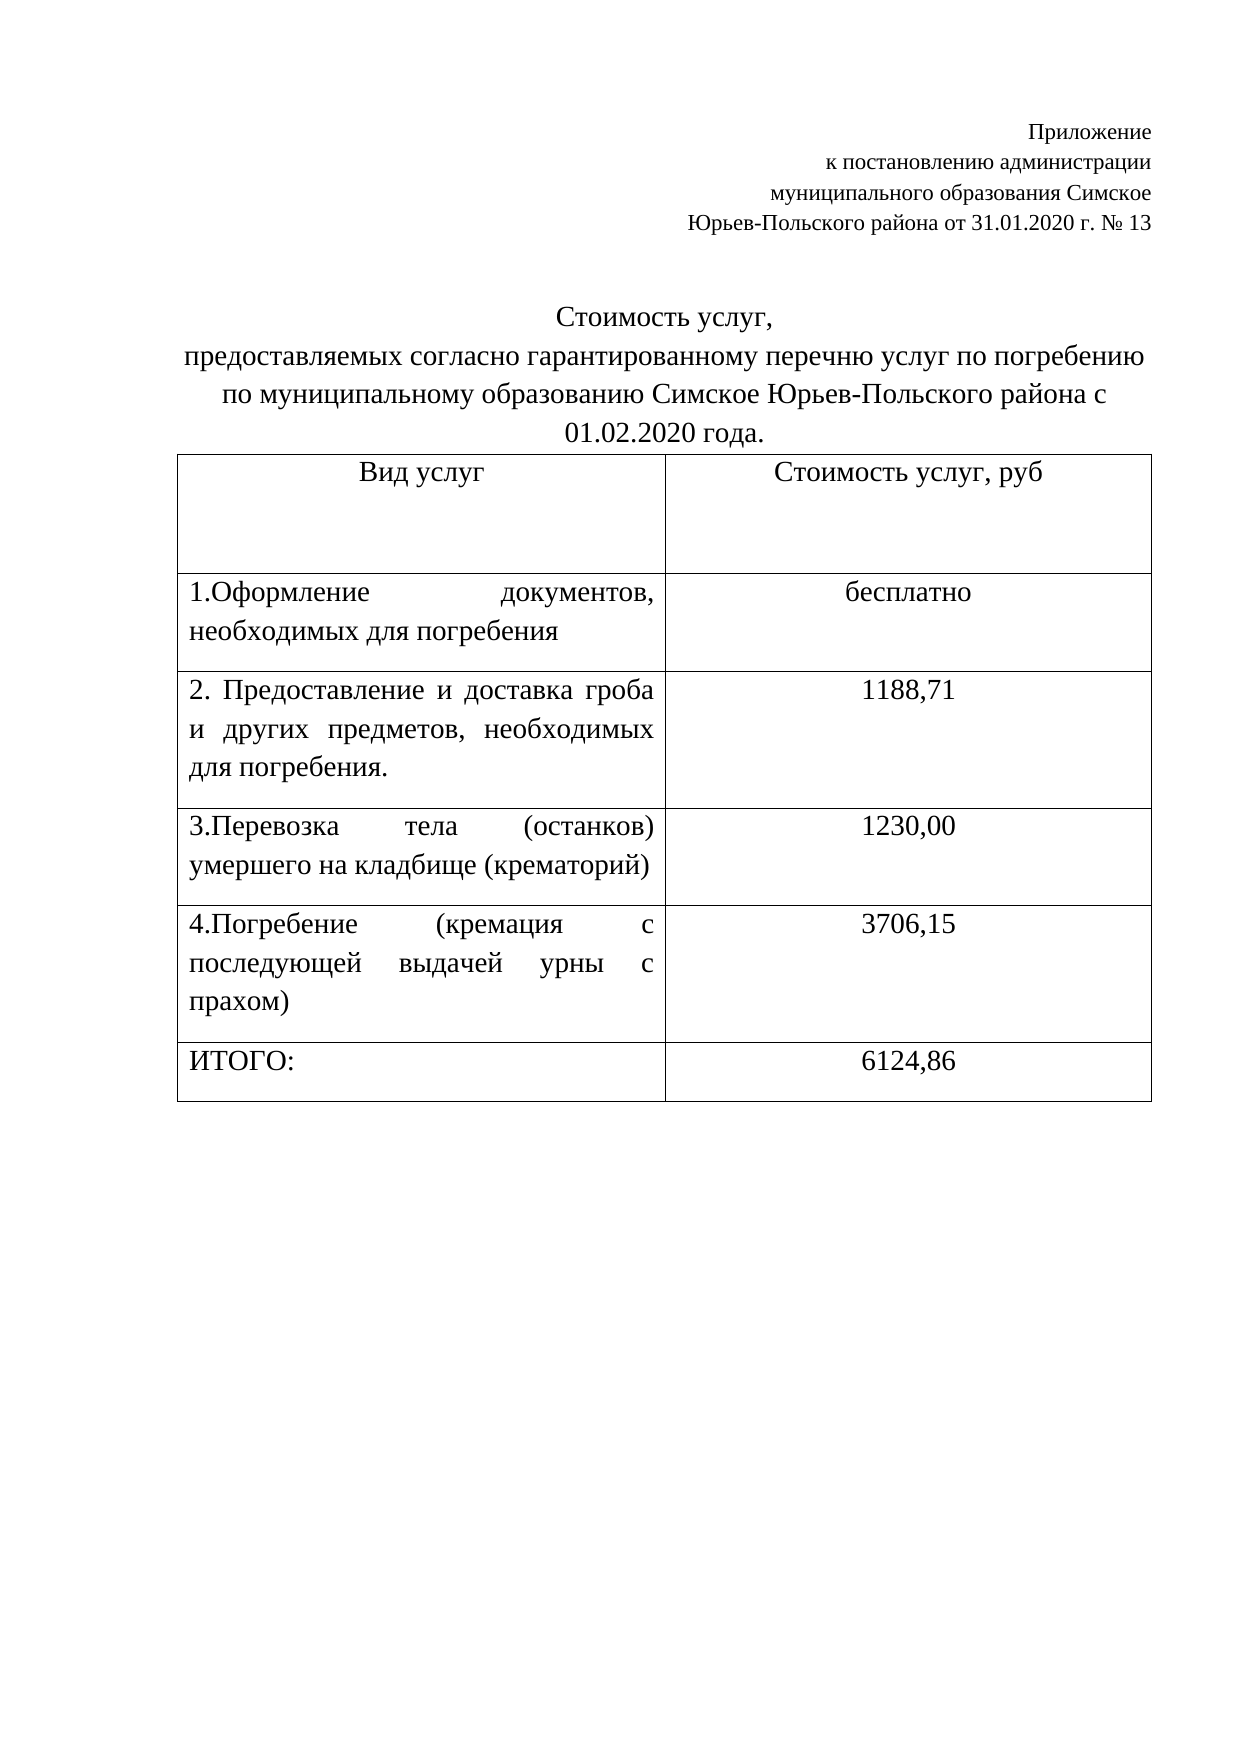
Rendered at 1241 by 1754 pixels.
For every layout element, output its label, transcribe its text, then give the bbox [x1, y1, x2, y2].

table_cell 4.Погребение (кремация с последующей выдачей урны с прахом) [178, 906, 665, 1042]
table_cell 1230,00 [666, 809, 1151, 905]
text муниципального образования Симское [177, 178, 1152, 205]
table_cell 6124,86 [666, 1043, 1151, 1101]
table_cell 1188,71 [666, 672, 1151, 807]
text предоставляемых согласно гарантированному перечню услуг по погребению по муниципальному образованию Симское Юрьев-Польского района с 01.02.2020 года. [177, 338, 1152, 448]
table_header Стоимость услуг, руб [666, 455, 1151, 573]
table_cell 1.Оформление документов, необходимых для погребения [178, 574, 665, 671]
table_cell бесплатно [666, 574, 1151, 671]
text Юрьев-Польского района от 31.01.2020 г. № 13 [177, 209, 1152, 235]
table_cell ИТОГО: [178, 1043, 665, 1101]
text Приложение [177, 118, 1152, 144]
table_cell 3706,15 [666, 906, 1151, 1042]
table_cell 3.Перевозка тела (останков) умершего на кладбище (крематорий) [178, 809, 665, 905]
table_header Вид услуг [178, 455, 665, 573]
text Стоимость услуг, [177, 299, 1152, 333]
text к постановлению администрации [177, 148, 1152, 175]
table_cell 2. Предоставление и доставка гроба и других предметов, необходимых для погребения. [178, 672, 665, 807]
